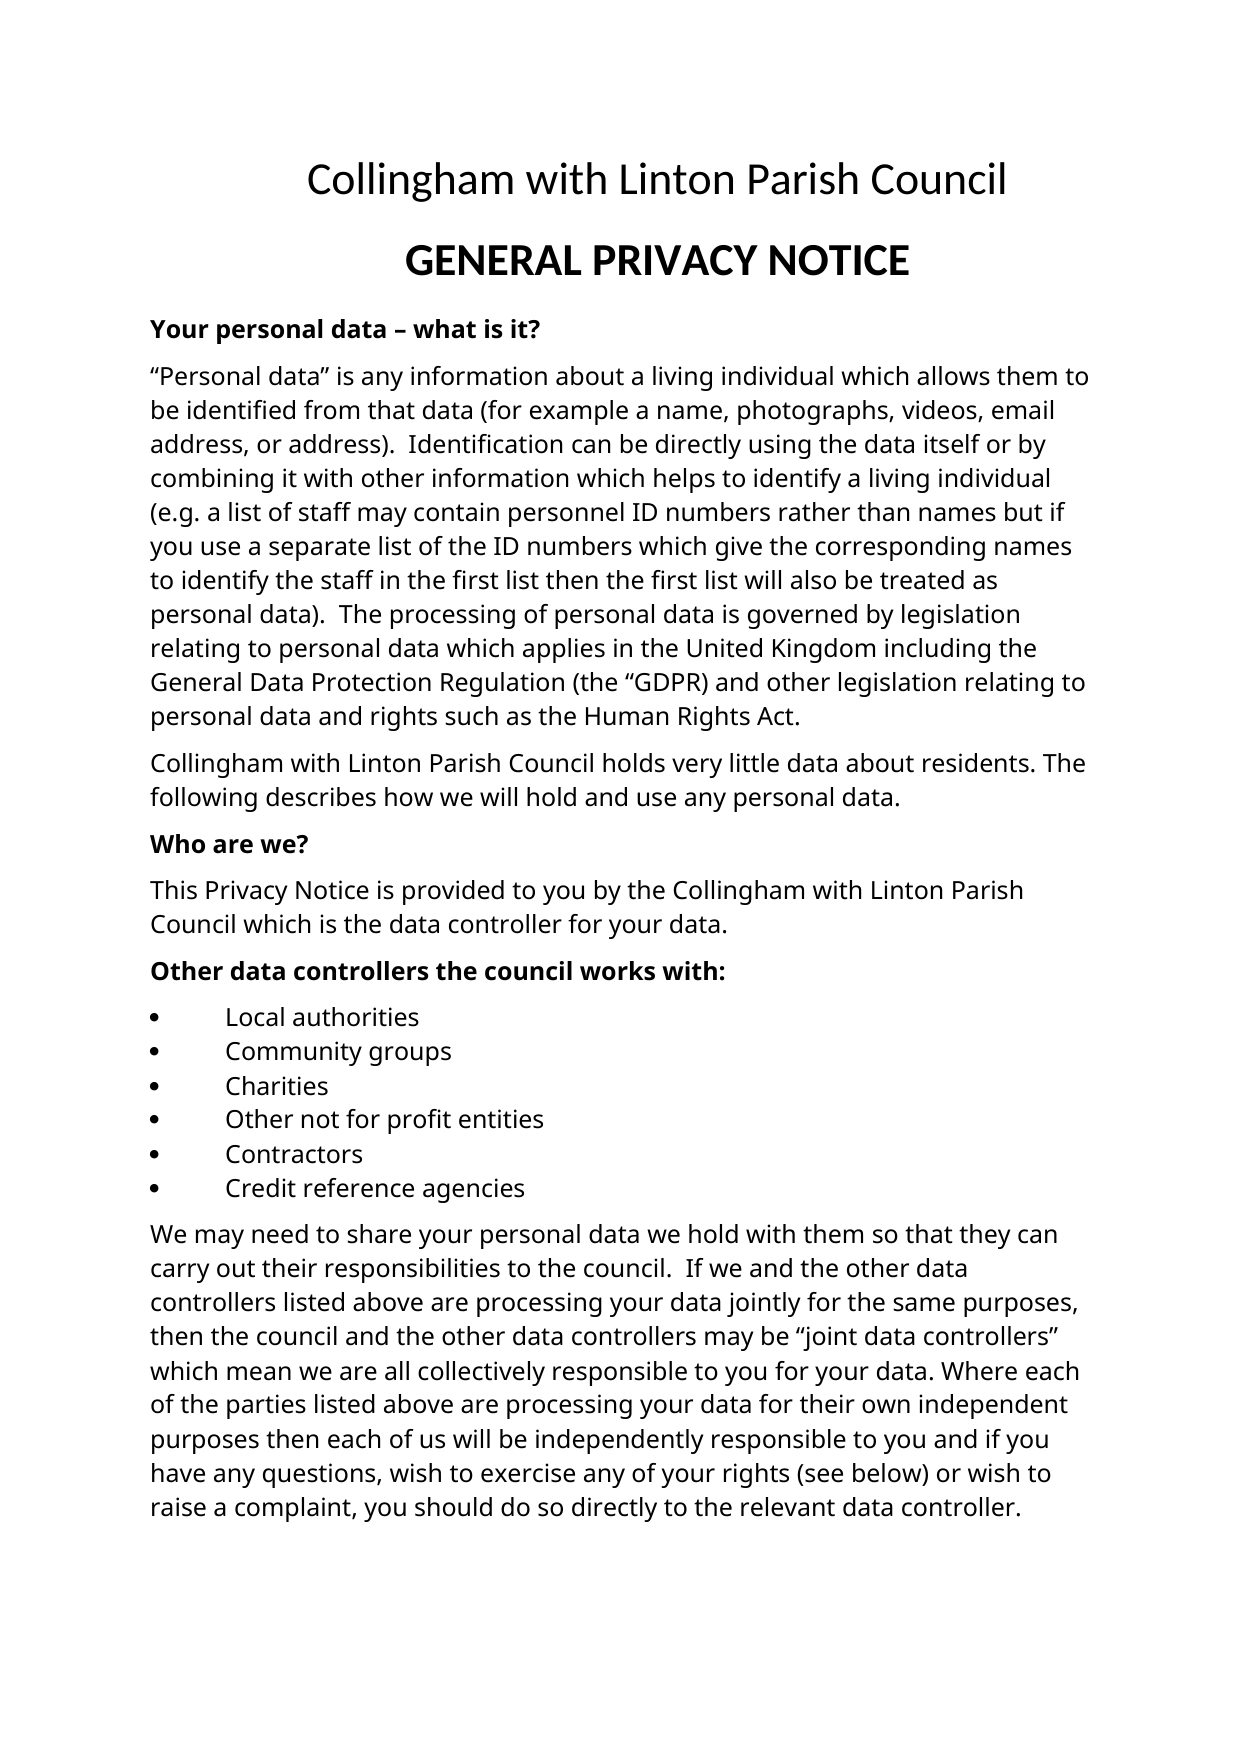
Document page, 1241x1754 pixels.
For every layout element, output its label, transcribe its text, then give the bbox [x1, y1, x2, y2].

list Contractors [150, 1136, 1090, 1170]
text Who are we? [150, 826, 1090, 860]
text Your personal data – what is it? [150, 312, 1090, 346]
list Local authorities [150, 1000, 1090, 1034]
text Collingham with Linton Parish Council [225, 150, 1090, 206]
text Collingham with Linton Parish Council holds very little data about residents. The following describes how we will hold and use any personal data. [150, 746, 1090, 814]
text Other data controllers the council works with: [150, 953, 1090, 987]
text We may need to share your personal data we hold with them so that they can carry out their responsibilities to the council. If we and the other data controllers listed above are processing your data jointly for the same purposes, then the council and the other data controllers may be “joint data controllers” which mean we are all collectively responsible to you for your data. Where each of the parties listed above are processing your data for their own independent purposes then each of us will be independently responsible to you and if you have any questions, wish to exercise any of your rights (see below) or wish to raise a complaint, you should do so directly to the relevant data controller. [150, 1217, 1090, 1523]
list Credit reference agencies [150, 1170, 1090, 1204]
text GENERAL PRIVACY NOTICE [225, 231, 1090, 287]
text This Privacy Notice is provided to you by the Collingham with Linton Parish Council which is the data controller for your data. [150, 873, 1090, 941]
list Community groups [150, 1034, 1090, 1068]
text “Personal data” is any information about a living individual which allows them to be identified from that data (for example a name, photographs, videos, email address, or address). Identification can be directly using the data itself or by combining it with other information which helps to identify a living individual (e.g. a list of staff may contain personnel ID numbers rather than names but if you use a separate list of the ID numbers which give the corresponding names to identify the staff in the first list then the first list will also be treated as personal data). The processing of personal data is governed by legislation relating to personal data which applies in the United Kingdom including the General Data Protection Regulation (the “GDPR) and other legislation relating to personal data and rights such as the Human Rights Act. [150, 358, 1090, 733]
list Charities [150, 1068, 1090, 1102]
list Other not for profit entities [150, 1102, 1090, 1136]
